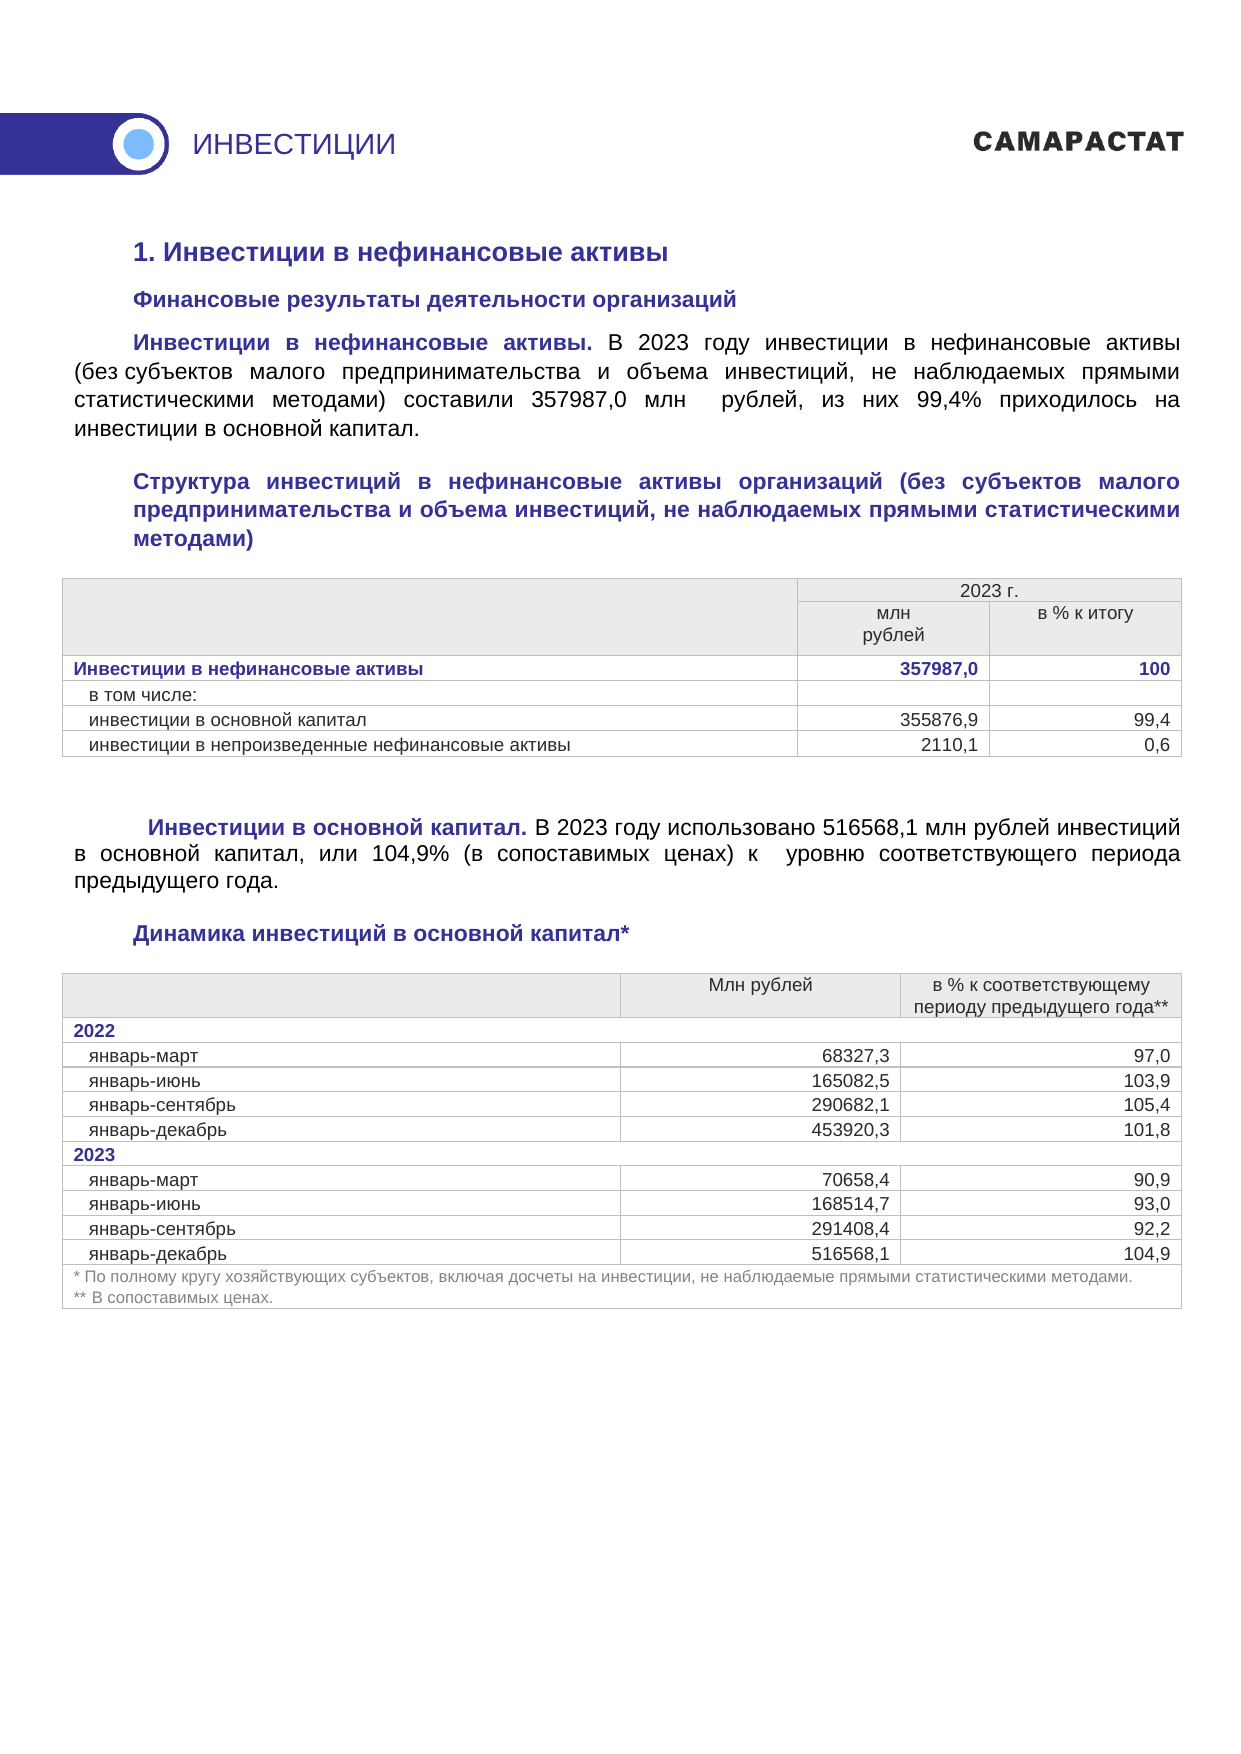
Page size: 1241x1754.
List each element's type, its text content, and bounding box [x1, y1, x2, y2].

table_cell январь-сентябрь [63, 1092, 620, 1116]
table_header 2023 г. [798, 579, 1181, 601]
table_cell январь-март [63, 1166, 620, 1190]
table_cell млн рублей [798, 602, 989, 655]
picture [0, 113, 169, 175]
text Инвестиции в основной капитал. В 2023 году использовано 516568,1 млн рублей инвестиций в основной капитал, или 104,9% (в сопоставимых ценах) к уровню соответствующего периода предыдущего года. [74, 814, 1181, 893]
table_cell * По полному кругу хозяйствующих субъектов, включая досчеты на инвестиции, не наблюдаемые прямыми статистическими методами. ** В сопоставимых ценах. [63, 1265, 1181, 1307]
table_cell 99,4 [990, 706, 1181, 730]
table_cell 2023 [63, 1142, 1181, 1165]
table_cell 355876,9 [798, 706, 989, 730]
table_cell 165082,5 [621, 1068, 900, 1091]
text 1. Инвестиции в нефинансовые активы [74, 236, 1181, 267]
table_cell январь-март [63, 1043, 620, 1066]
text Структура инвестиций в нефинансовые активы организаций (без субъектов малого предпринимательства и объема инвестиций, не наблюдаемых прямыми статистическими методами) [133, 468, 1181, 551]
table_cell [990, 681, 1181, 705]
table_cell 68327,3 [621, 1043, 900, 1066]
table_cell 0,6 [990, 731, 1181, 756]
table_cell 291408,4 [621, 1216, 900, 1239]
table_cell 168514,7 [621, 1191, 900, 1214]
table_cell 97,0 [901, 1043, 1181, 1066]
table_cell 357987,0 [798, 656, 989, 680]
table_cell 453920,3 [621, 1117, 900, 1141]
table_header Млн рублей [621, 974, 900, 1017]
table_cell 2022 [63, 1018, 1181, 1042]
table_header в % к соответствующему периоду предыдущего года** [901, 974, 1181, 1017]
text Финансовые результаты деятельности организаций [74, 286, 1181, 313]
table_cell 70658,4 [621, 1166, 900, 1190]
table_cell в % к итогу [990, 602, 1181, 655]
table_cell 2110,1 [798, 731, 989, 756]
text Инвестиции в нефинансовые активы. В 2023 году инвестиции в нефинансовые активы (без субъектов малого предпринимательства и объема инвестиций, не наблюдаемых прямыми статистическими методами) составили 357987,0 млн рублей, из них 99,4% приходилось на инвестиции в основной капитал. [74, 329, 1181, 441]
picture [954, 111, 1203, 170]
table_cell январь-июнь [63, 1068, 620, 1091]
table_cell 92,2 [901, 1216, 1181, 1239]
table_cell 90,9 [901, 1166, 1181, 1190]
table_cell 290682,1 [621, 1092, 900, 1116]
table_cell январь-декабрь [63, 1117, 620, 1141]
table_cell инвестиции в основной капитал [63, 706, 797, 730]
table_cell 105,4 [901, 1092, 1181, 1116]
table_cell январь-декабрь [63, 1240, 620, 1264]
table_header [63, 579, 797, 655]
table_cell Инвестиции в нефинансовые активы [63, 656, 797, 680]
table_cell в том числе: [63, 681, 797, 705]
text Динамика инвестиций в основной капитал* [133, 919, 1181, 946]
table_cell 516568,1 [621, 1240, 900, 1264]
text ИНВЕСТИЦИИ [192, 127, 954, 160]
table_cell 100 [990, 656, 1181, 680]
table_cell инвестиции в непроизведенные нефинансовые активы [63, 731, 797, 756]
table_cell 101,8 [901, 1117, 1181, 1141]
table_cell январь-сентябрь [63, 1216, 620, 1239]
table_cell 104,9 [901, 1240, 1181, 1264]
table_cell 93,0 [901, 1191, 1181, 1214]
table_cell [798, 681, 989, 705]
table_cell 103,9 [901, 1068, 1181, 1091]
table_cell январь-июнь [63, 1191, 620, 1214]
table_header [63, 974, 620, 1017]
